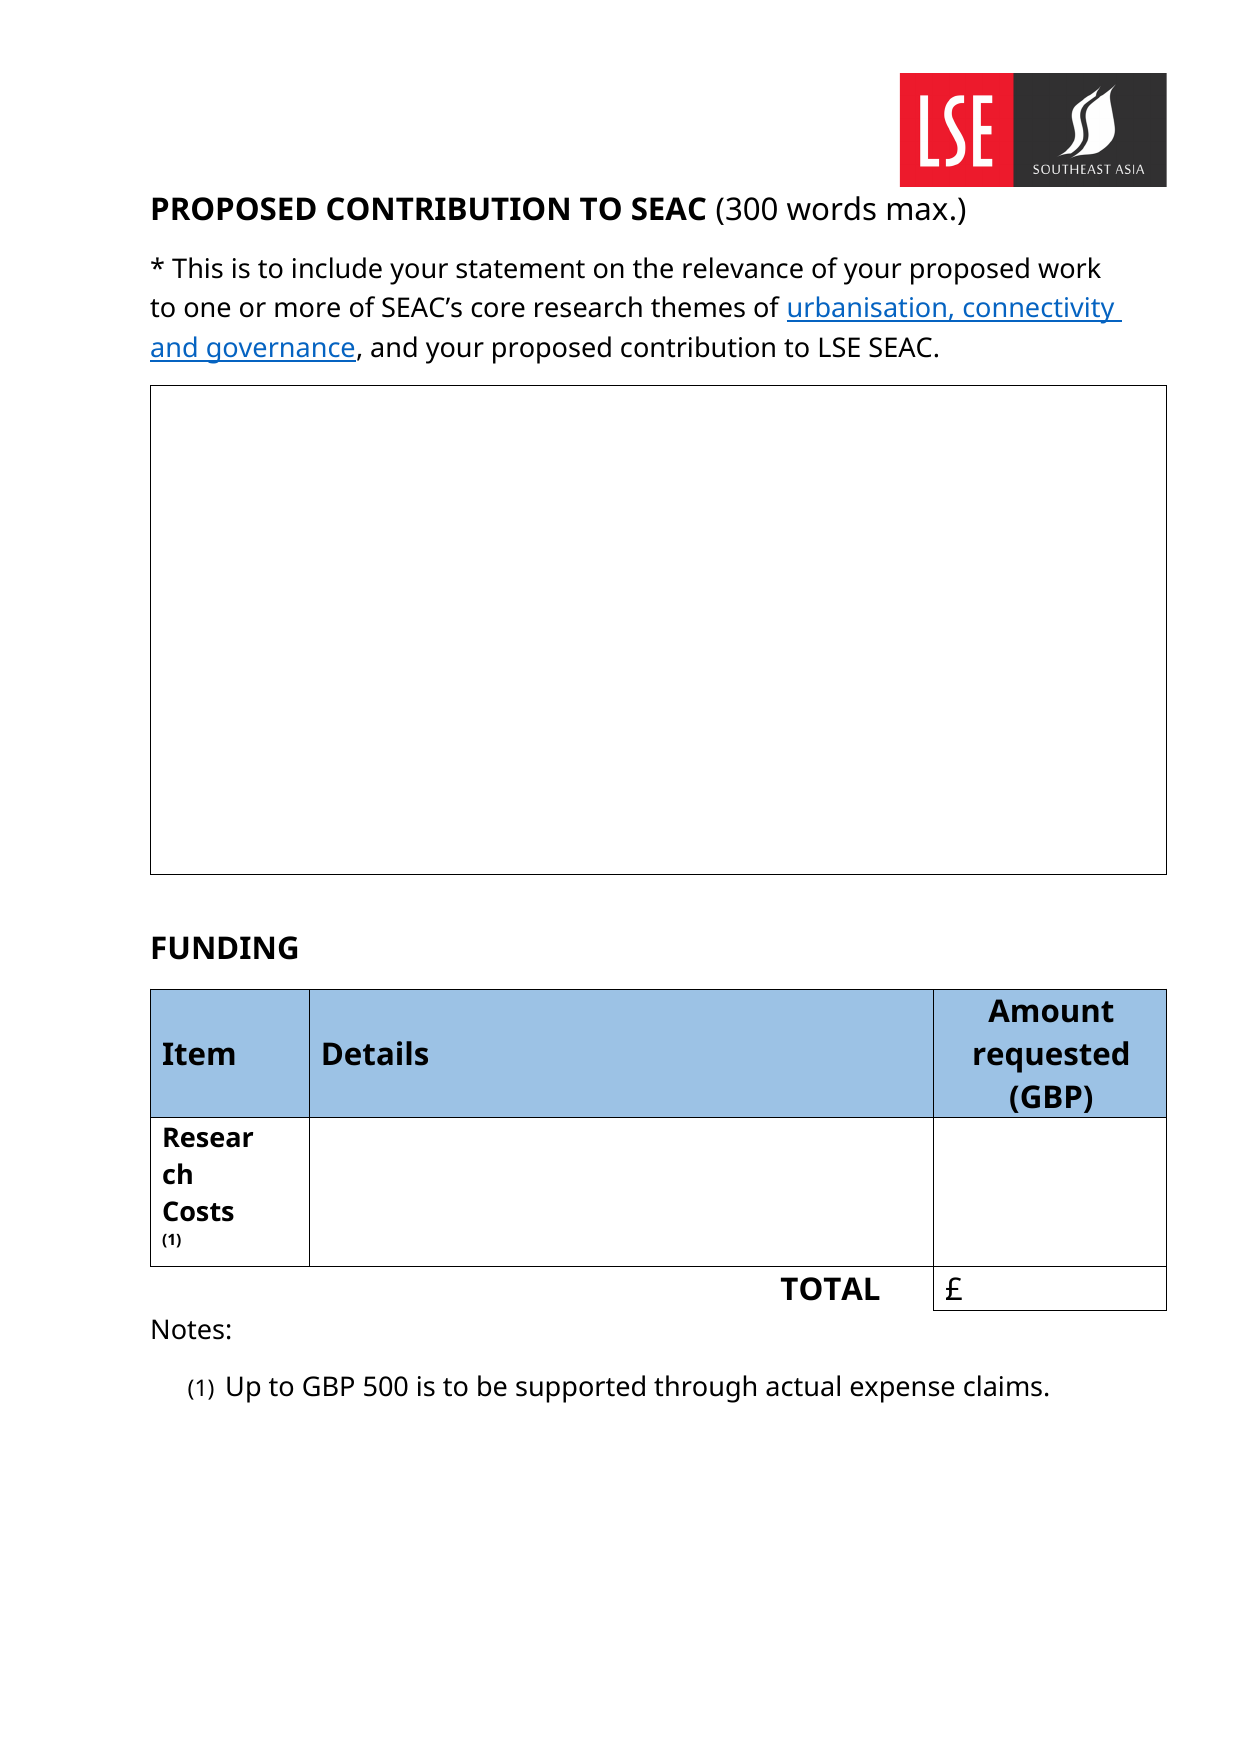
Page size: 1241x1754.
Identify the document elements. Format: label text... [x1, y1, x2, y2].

text * This is to include your statement on the relevance of your proposed work to one or more of SEAC’s core research themes of urbanisation, connectivity and governance, and your proposed contribution to LSE SEAC. [150, 249, 1124, 366]
table_header Amount requested (GBP) [934, 990, 1166, 1117]
picture [899, 73, 1167, 187]
table_cell Research Costs (1) [151, 1118, 309, 1266]
table_header Item [151, 990, 309, 1117]
text PROPOSED CONTRIBUTION TO SEAC (300 words max.) [150, 186, 1124, 229]
list Up to GBP 500 is to be supported through actual expense claims. [187, 1367, 1124, 1404]
table_header Details [310, 990, 933, 1117]
table_header [151, 386, 1166, 874]
table_cell TOTAL [151, 1267, 933, 1309]
text Notes: [150, 1311, 1124, 1347]
table_cell [310, 1118, 933, 1266]
table_cell £ [934, 1267, 1166, 1309]
text FUNDING [150, 926, 1124, 968]
table_cell [934, 1118, 1166, 1266]
